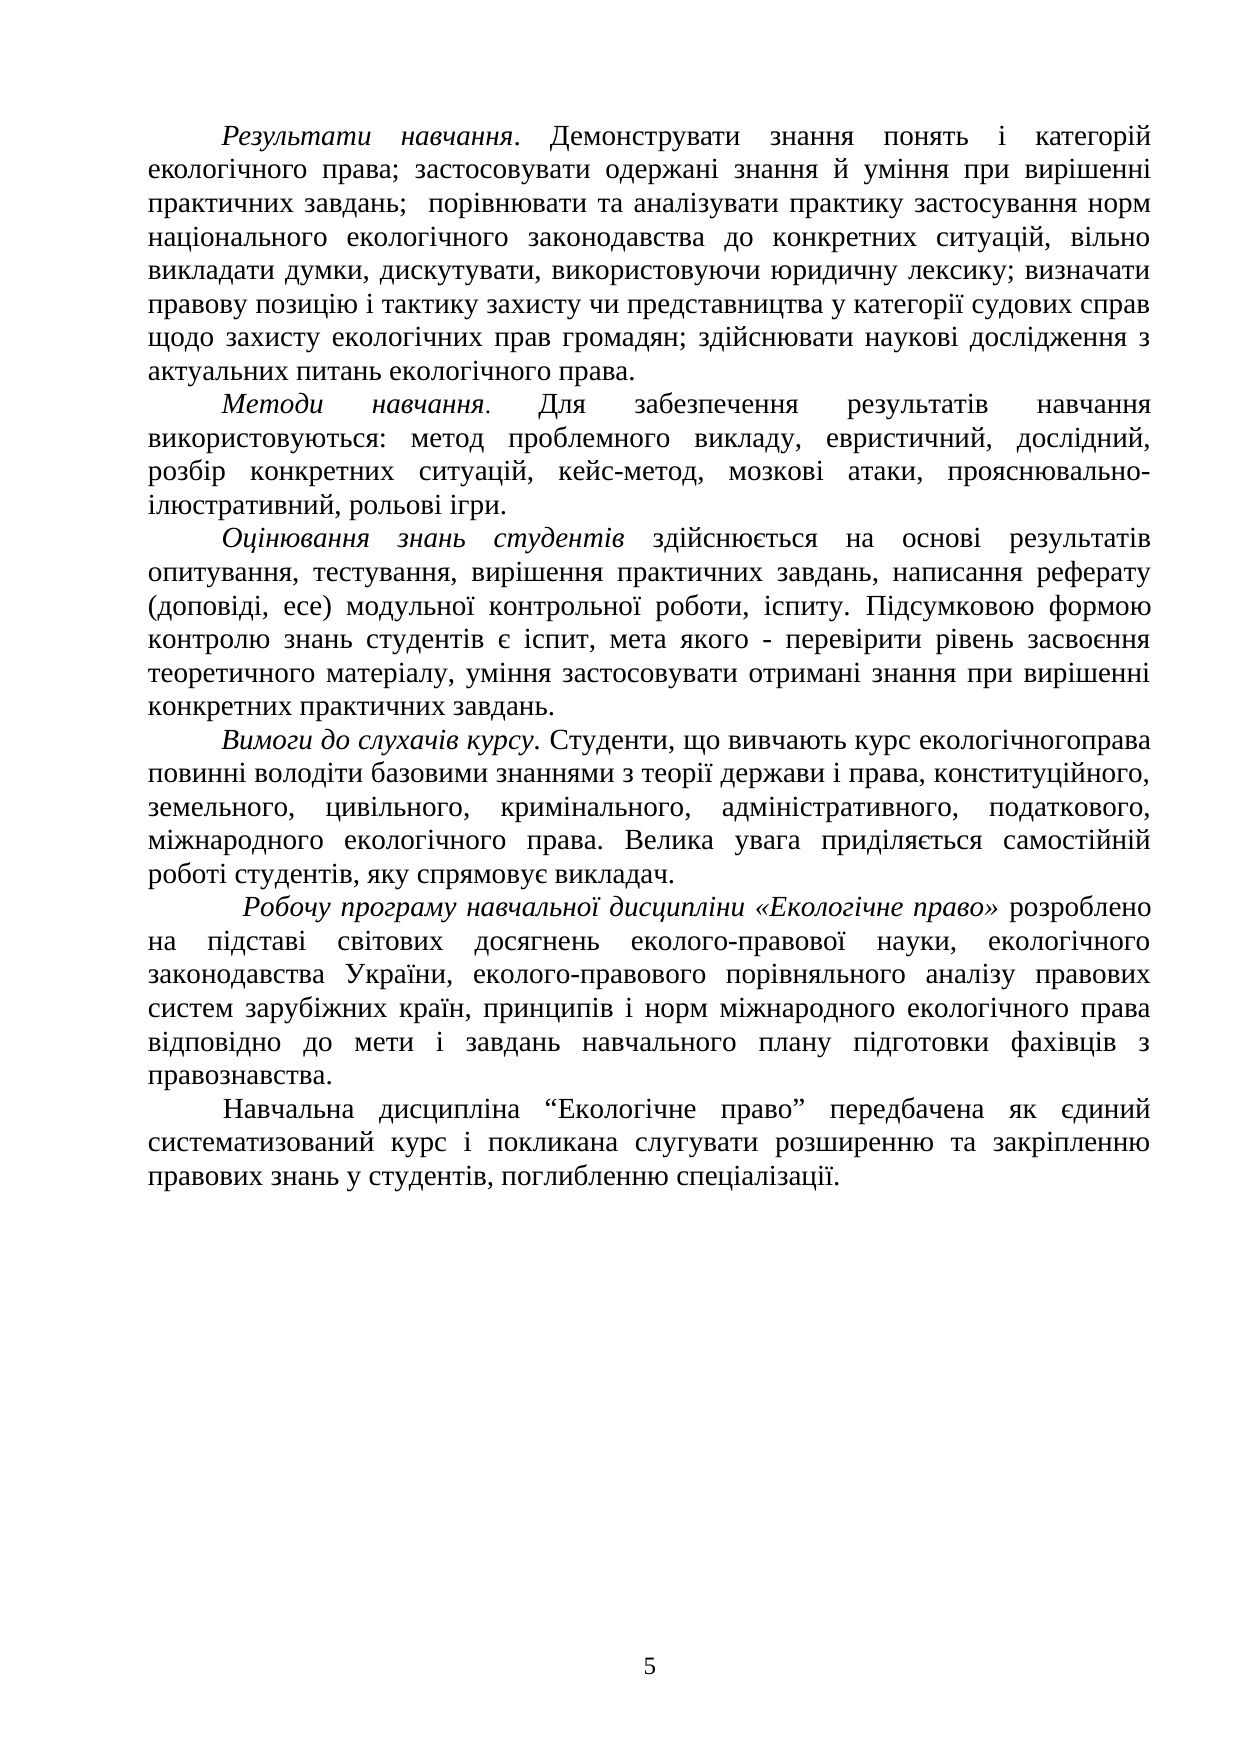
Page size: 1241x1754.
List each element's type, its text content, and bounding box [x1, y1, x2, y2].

text Оцінювання знань студентів здійснюється на основі результатів опитування, тестування, вирішення практичних завдань, написання реферату (доповіді, есе) модульної контрольної роботи, іспиту. Підсумковою формою контролю знань студентів є іспит, мета якого - перевірити рівень засвоєння теоретичного матеріалу, уміння застосовувати отримані знання при вирішенні конкретних практичних завдань. [148, 521, 1152, 722]
text Вимоги до слухачів курсу. Студенти, що вивчають курс екологічногоправа повинні володіти базовими знаннями з теорії держави і права, конституційного, земельного, цивільного, кримінального, адміністративного, податкового, міжнародного екологічного права. Велика увага приділяється самостійній роботі студентів, яку спрямовує викладач. [148, 722, 1152, 889]
text Методи навчання. Для забезпечення результатів навчання використовуються: метод проблемного викладу, евристичний, дослідний, розбір конкретних ситуацій, кейс-метод, мозкові атаки, прояснювально-ілюстративний, рольові ігри. [148, 386, 1152, 521]
text Результати навчання. Демонструвати знання понять і категорій екологічного права; застосовувати одержані знання й уміння при вирішенні практичних завдань; порівнювати та аналізувати практику застосування норм національного екологічного законодавства до конкретних ситуацій, вільно викладати думки, дискутувати, використовуючи юридичну лексику; визначати правову позицію і тактику захисту чи представництва у категорії судових справ щодо захисту екологічних прав громадян; здійснювати наукові дослідження з актуальних питань екологічного права. [148, 118, 1152, 386]
text Робочу програму навчальної дисципліни «Екологічне право» розроблено на підставі світових досягнень еколого-правової науки, екологічного законодавства України, еколого-правового порівняльного аналізу правових систем зарубіжних країн, принципів і норм міжнародного екологічного права відповідно до мети і завдань навчального плану підготовки фахівців з правознавства. [148, 889, 1152, 1091]
text Навчальна дисципліна “Екологічне право” передбачена як єдиний систематизований курс і покликана слугувати розширенню та закріпленню правових знань у студентів, поглибленню спеціалізації. [148, 1091, 1152, 1191]
